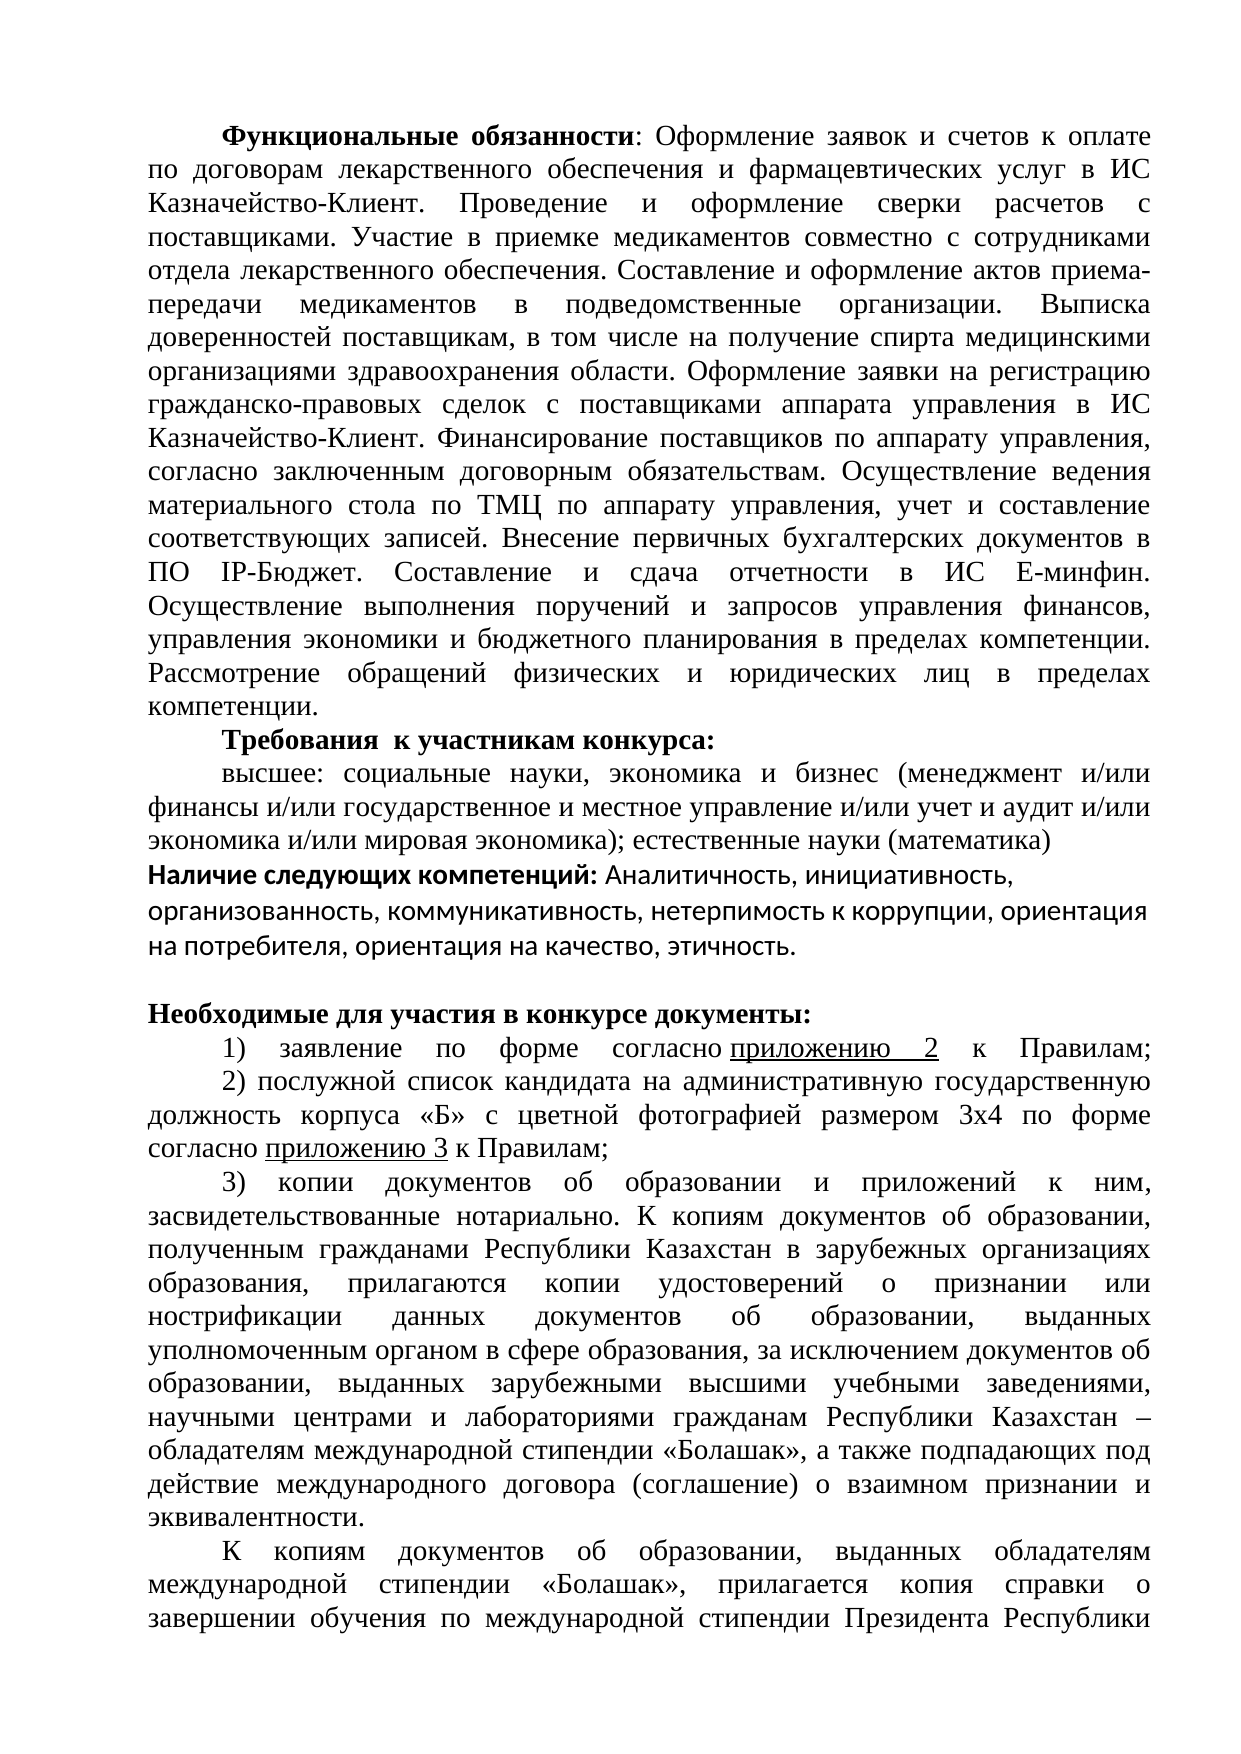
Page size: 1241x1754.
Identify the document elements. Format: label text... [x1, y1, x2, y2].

text высшее: социальные науки, экономика и бизнес (менеджмент и/или финансы и/или государственное и местное управление и/или учет и аудит и/или экономика и/или мировая экономика); естественные науки (математика) [148, 755, 1152, 856]
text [148, 1533, 1152, 1634]
text 3) копии документов об образовании и приложений к ним, засвидетельствованные нотариально. К копиям документов об образовании, полученным гражданами Республики Казахстан в зарубежных организациях образования, прилагаются копии удостоверений о признании или нострификации данных документов об образовании, выданных уполномоченным органом в сфере образования, за исключением документов об образовании, выданных зарубежными высшими учебными заведениями, научными центрами и лабораториями гражданам Республики Казахстан – обладателям международной стипендии «Болашак», а также подпадающих под действие международного договора (соглашение) о взаимном признании и эквивалентности. [148, 1164, 1152, 1533]
text Требования к участникам конкурса: [148, 722, 1152, 755]
text Необходимые для участия в конкурсе документы: [148, 996, 1152, 1030]
text 1) заявление по форме согласно приложению 2 к Правилам; 2) послужной список кандидата на административную государственную должность корпуса «Б» с цветной фотографией размером 3х4 по форме согласно приложению 3 к Правилам; [148, 1030, 1152, 1164]
text Наличие следующих компетенций: Аналитичность, инициативность, организованность, коммуникативность, нетерпимость к коррупции, ориентация на потребителя, ориентация на качество, этичность. [148, 856, 1152, 963]
text Функциональные обязанности: Оформление заявок и счетов к оплате по договорам лекарственного обеспечения и фармацевтических услуг в ИС Казначейство-Клиент. Проведение и оформление сверки расчетов с поставщиками. Участие в приемке медикаментов совместно с сотрудниками отдела лекарственного обеспечения. Составление и оформление актов приема-передачи медикаментов в подведомственные организации. Выписка доверенностей поставщикам, в том числе на получение спирта медицинскими организациями здравоохранения области. Оформление заявки на регистрацию гражданско-правовых сделок с поставщиками аппарата управления в ИС Казначейство-Клиент. Финансирование поставщиков по аппарату управления, согласно заключенным договорным обязательствам. Осуществление ведения материального стола по ТМЦ по аппарату управления, учет и составление соответствующих записей. Внесение первичных бухгалтерских документов в ПО IP-Бюджет. Составление и сдача отчетности в ИС Е-минфин. Осуществление выполнения поручений и запросов управления финансов, управления экономики и бюджетного планирования в пределах компетенции. Рассмотрение обращений физических и юридических лиц в пределах компетенции. [148, 118, 1152, 722]
